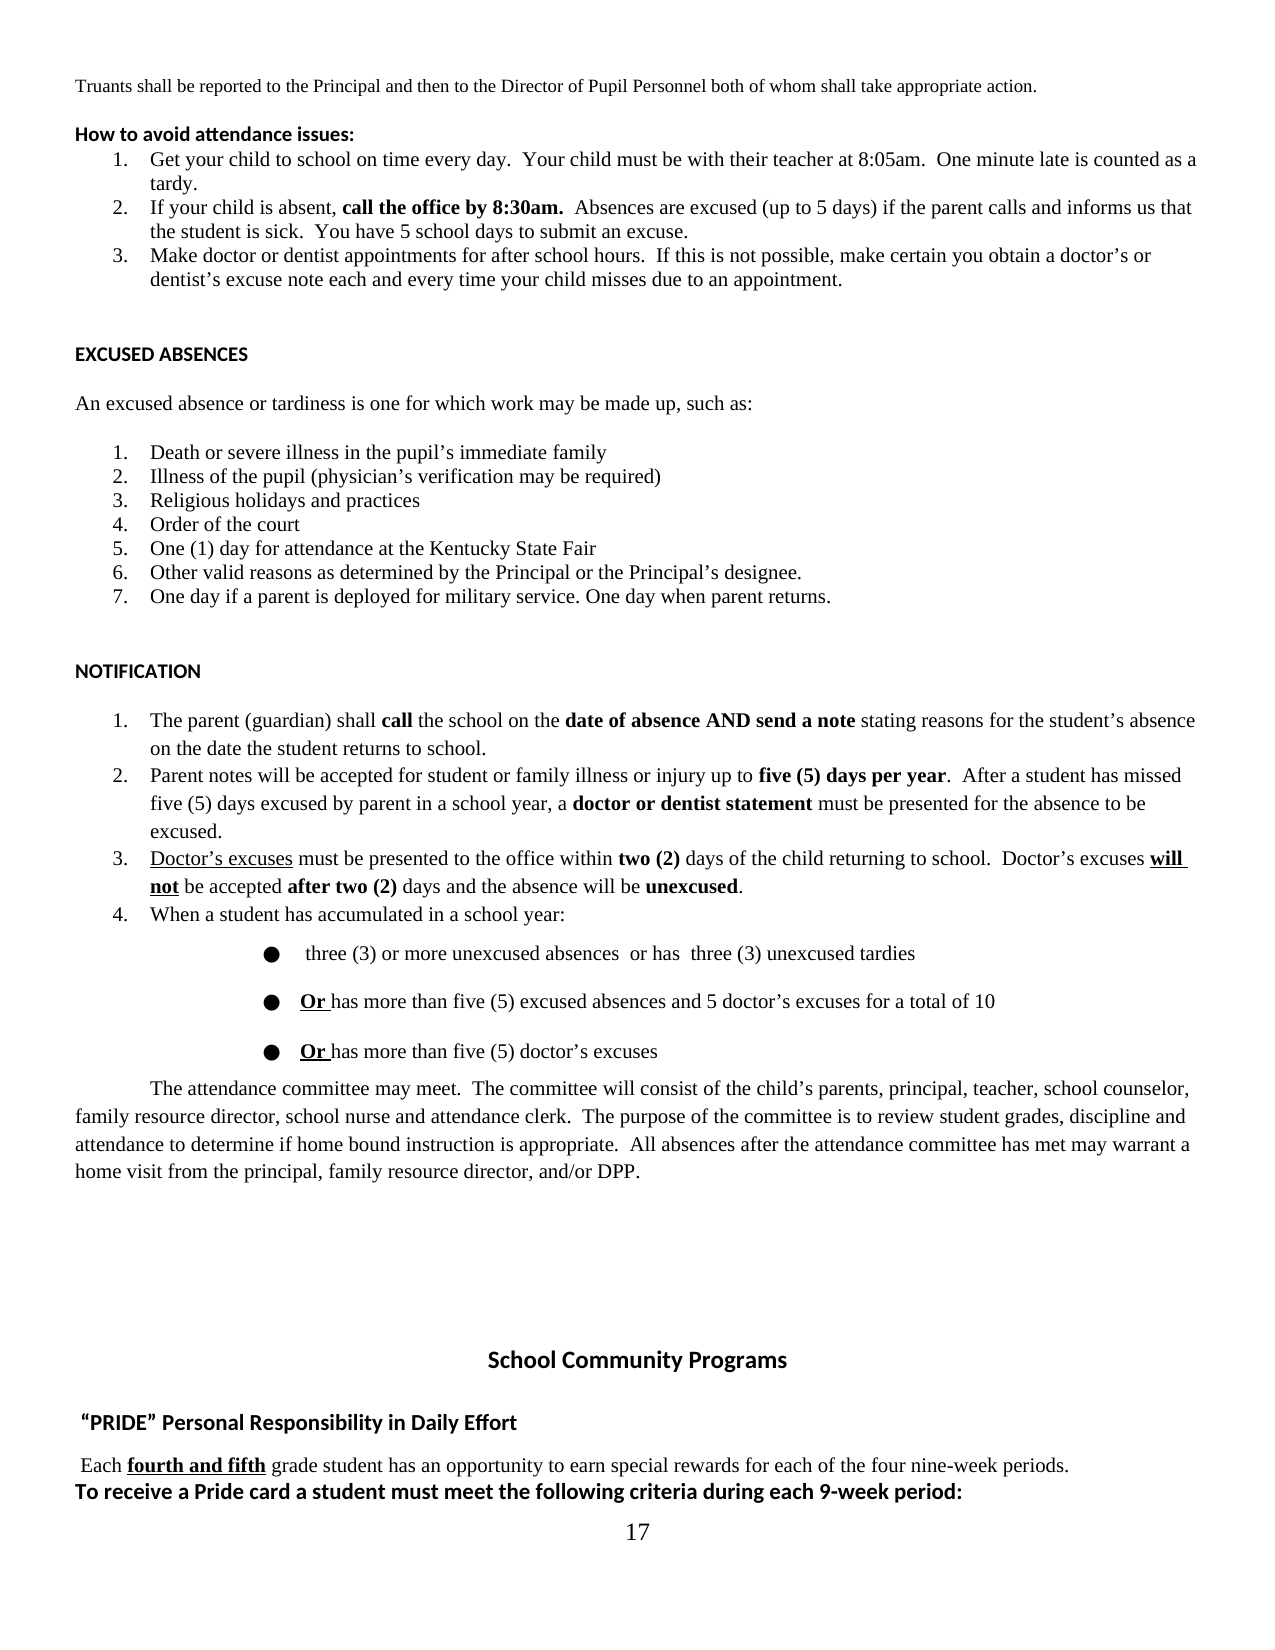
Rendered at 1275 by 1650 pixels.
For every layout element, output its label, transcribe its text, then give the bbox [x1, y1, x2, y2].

list three (3) or more unexcused absences or has three (3) unexcused tardies [262, 929, 1200, 972]
list When a student has accumulated in a school year: [112, 901, 1200, 926]
text Truants shall be reported to the Principal and then to the Director of Pupil Personnel both of whom shall take appropriate action. [75, 75, 1200, 97]
text “PRIDE” Personal Responsibility in Daily Effort [75, 1408, 1200, 1436]
text An excused absence or tardiness is one for which work may be made up, such as: [75, 391, 1200, 415]
list Other valid reasons as determined by the Principal or the Principal’s designee. [112, 560, 1200, 584]
list Religious holidays and practices [112, 488, 1200, 512]
list Or has more than five (5) doctor’s excuses [262, 1027, 1200, 1070]
text School Community Programs [75, 1344, 1200, 1375]
text NOTIFICATION [75, 658, 1200, 684]
text Each fourth and fifth grade student has an opportunity to earn special rewards for each of the four nine-week periods. [75, 1453, 1200, 1477]
list Order of the court [112, 512, 1200, 536]
list The parent (guardian) shall call the school on the date of absence AND send a note stating reasons for the student’s absence on the date the student returns to school. [112, 708, 1200, 760]
text To receive a Pride card a student must meet the following criteria during each 9-week period: [75, 1477, 1200, 1505]
subtitle How to avoid attendance issues: [75, 122, 1200, 147]
text EXCUSED ABSENCES [75, 341, 1200, 367]
list If your child is absent, call the office by 8:30am. Absences are excused (up to 5 days) if the parent calls and informs us that the student is sick. You have 5 school days to submit an excuse. [112, 195, 1200, 243]
list One (1) day for attendance at the Kentucky State Fair [112, 536, 1200, 560]
list Get your child to school on time every day. Your child must be with their teacher at 8:05am. One minute late is counted as a tardy. [112, 147, 1200, 195]
list Or has more than five (5) excused absences and 5 doctor’s excuses for a total of 10 [262, 978, 1200, 1021]
list Illness of the pupil (physician’s verification may be required) [112, 464, 1200, 488]
list One day if a parent is deployed for military service. One day when parent returns. [112, 584, 1200, 608]
list Parent notes will be accepted for student or family illness or injury up to five (5) days per year. After a student has missed five (5) days excused by parent in a school year, a doctor or dentist statement must be presented for the absence to be excused. [112, 763, 1200, 843]
text The attendance committee may meet. The committee will consist of the child’s parents, principal, teacher, school counselor, family resource director, school nurse and attendance clerk. The purpose of the committee is to review student grades, discipline and attendance to determine if home bound instruction is appropriate. All absences after the attendance committee has met may warrant a home visit from the principal, family resource director, and/or DPP. [75, 1076, 1200, 1183]
list Make doctor or dentist appointments for after school hours. If this is not possible, make certain you obtain a doctor’s or dentist’s excuse note each and every time your child misses due to an appointment. [112, 243, 1200, 291]
list Death or severe illness in the pupil’s immediate family [112, 440, 1200, 464]
list Doctor’s excuses must be presented to the office within two (2) days of the child returning to school. Doctor’s excuses will not be accepted after two (2) days and the absence will be unexcused. [112, 846, 1200, 898]
